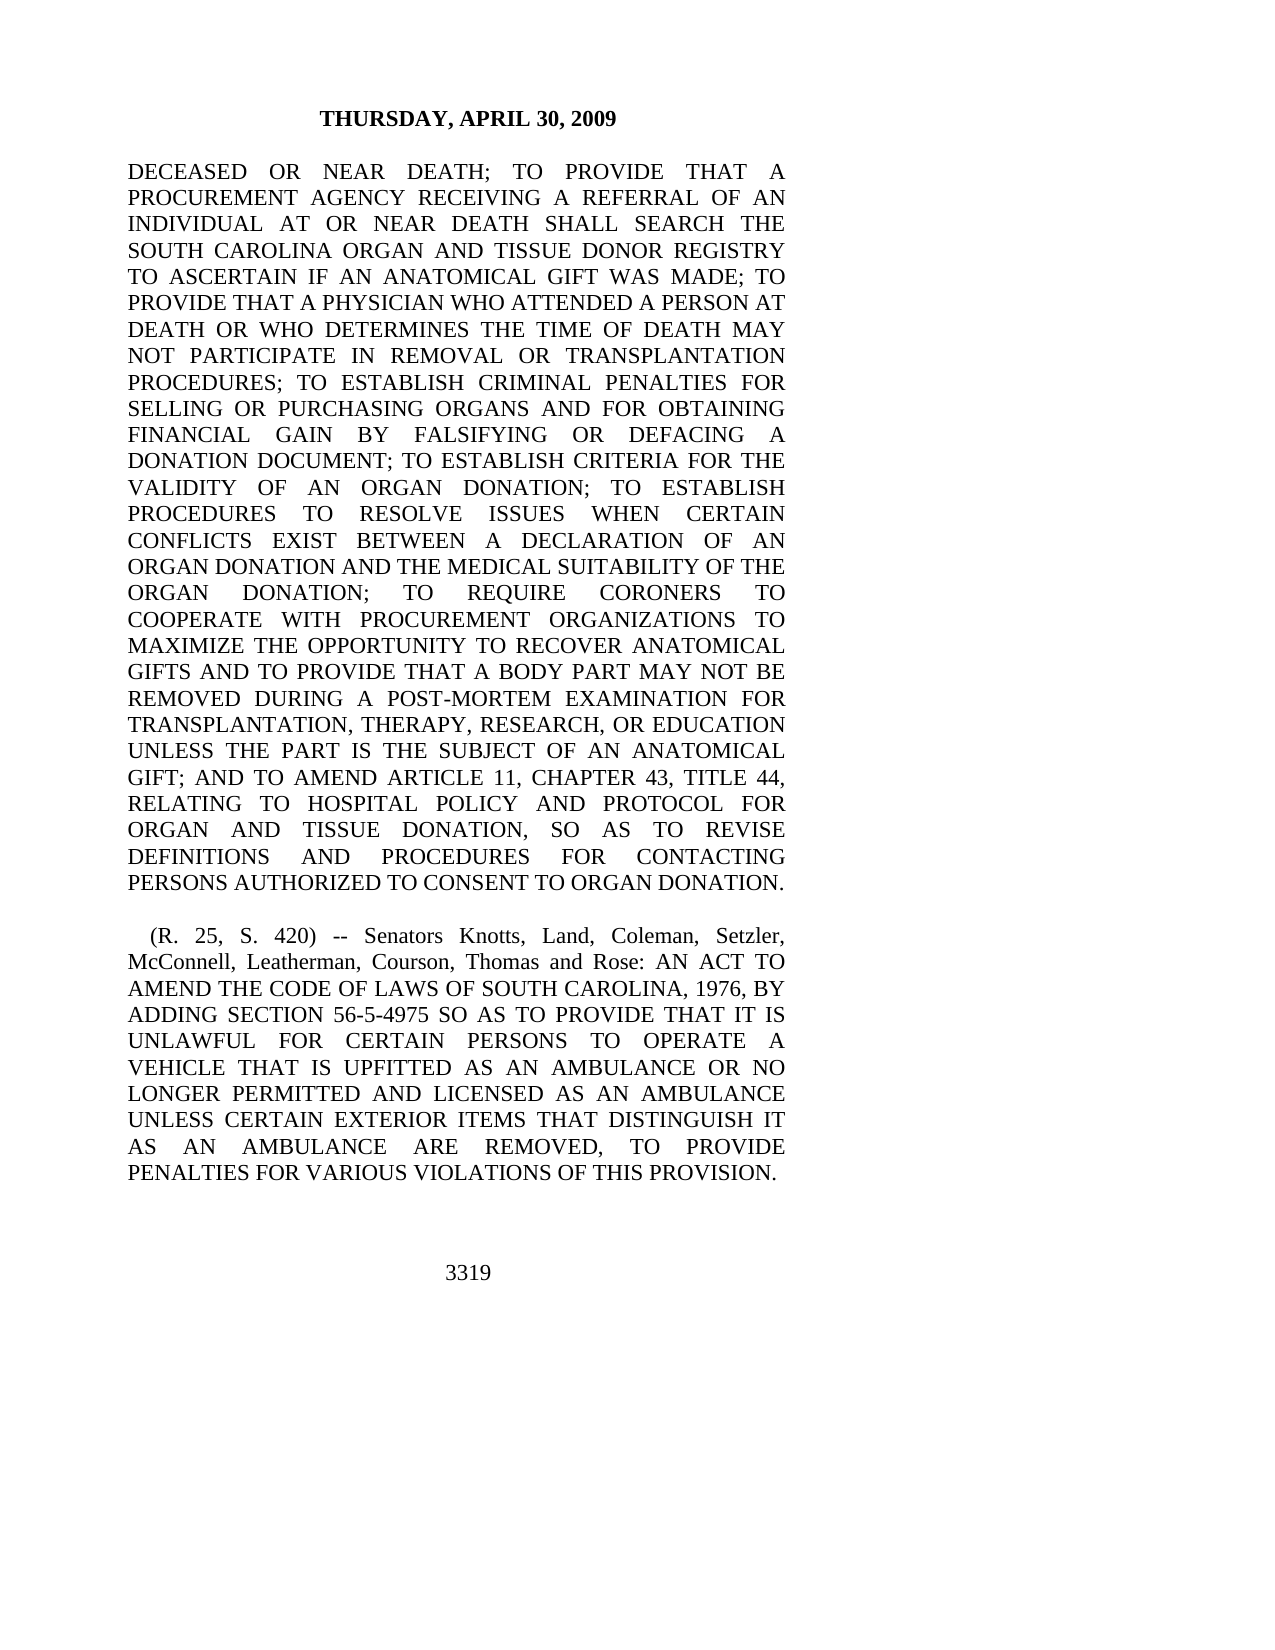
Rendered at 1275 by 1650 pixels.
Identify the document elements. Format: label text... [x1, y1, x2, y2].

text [127, 158, 786, 896]
text (R. 25, S. 420) -- Senators Knotts, Land, Coleman, Setzler, McConnell, Leatherman, Courson, Thomas and Rose: AN ACT TO AMEND THE CODE OF LAWS OF SOUTH CAROLINA, 1976, BY ADDING SECTION 56-5-4975 SO AS TO PROVIDE THAT IT IS UNLAWFUL FOR CERTAIN PERSONS TO OPERATE A VEHICLE THAT IS UPFITTED AS AN AMBULANCE OR NO LONGER PERMITTED AND LICENSED AS AN AMBULANCE UNLESS CERTAIN EXTERIOR ITEMS THAT DISTINGUISH IT AS AN AMBULANCE ARE REMOVED, TO PROVIDE PENALTIES FOR VARIOUS VIOLATIONS OF THIS PROVISION. [127, 922, 786, 1186]
